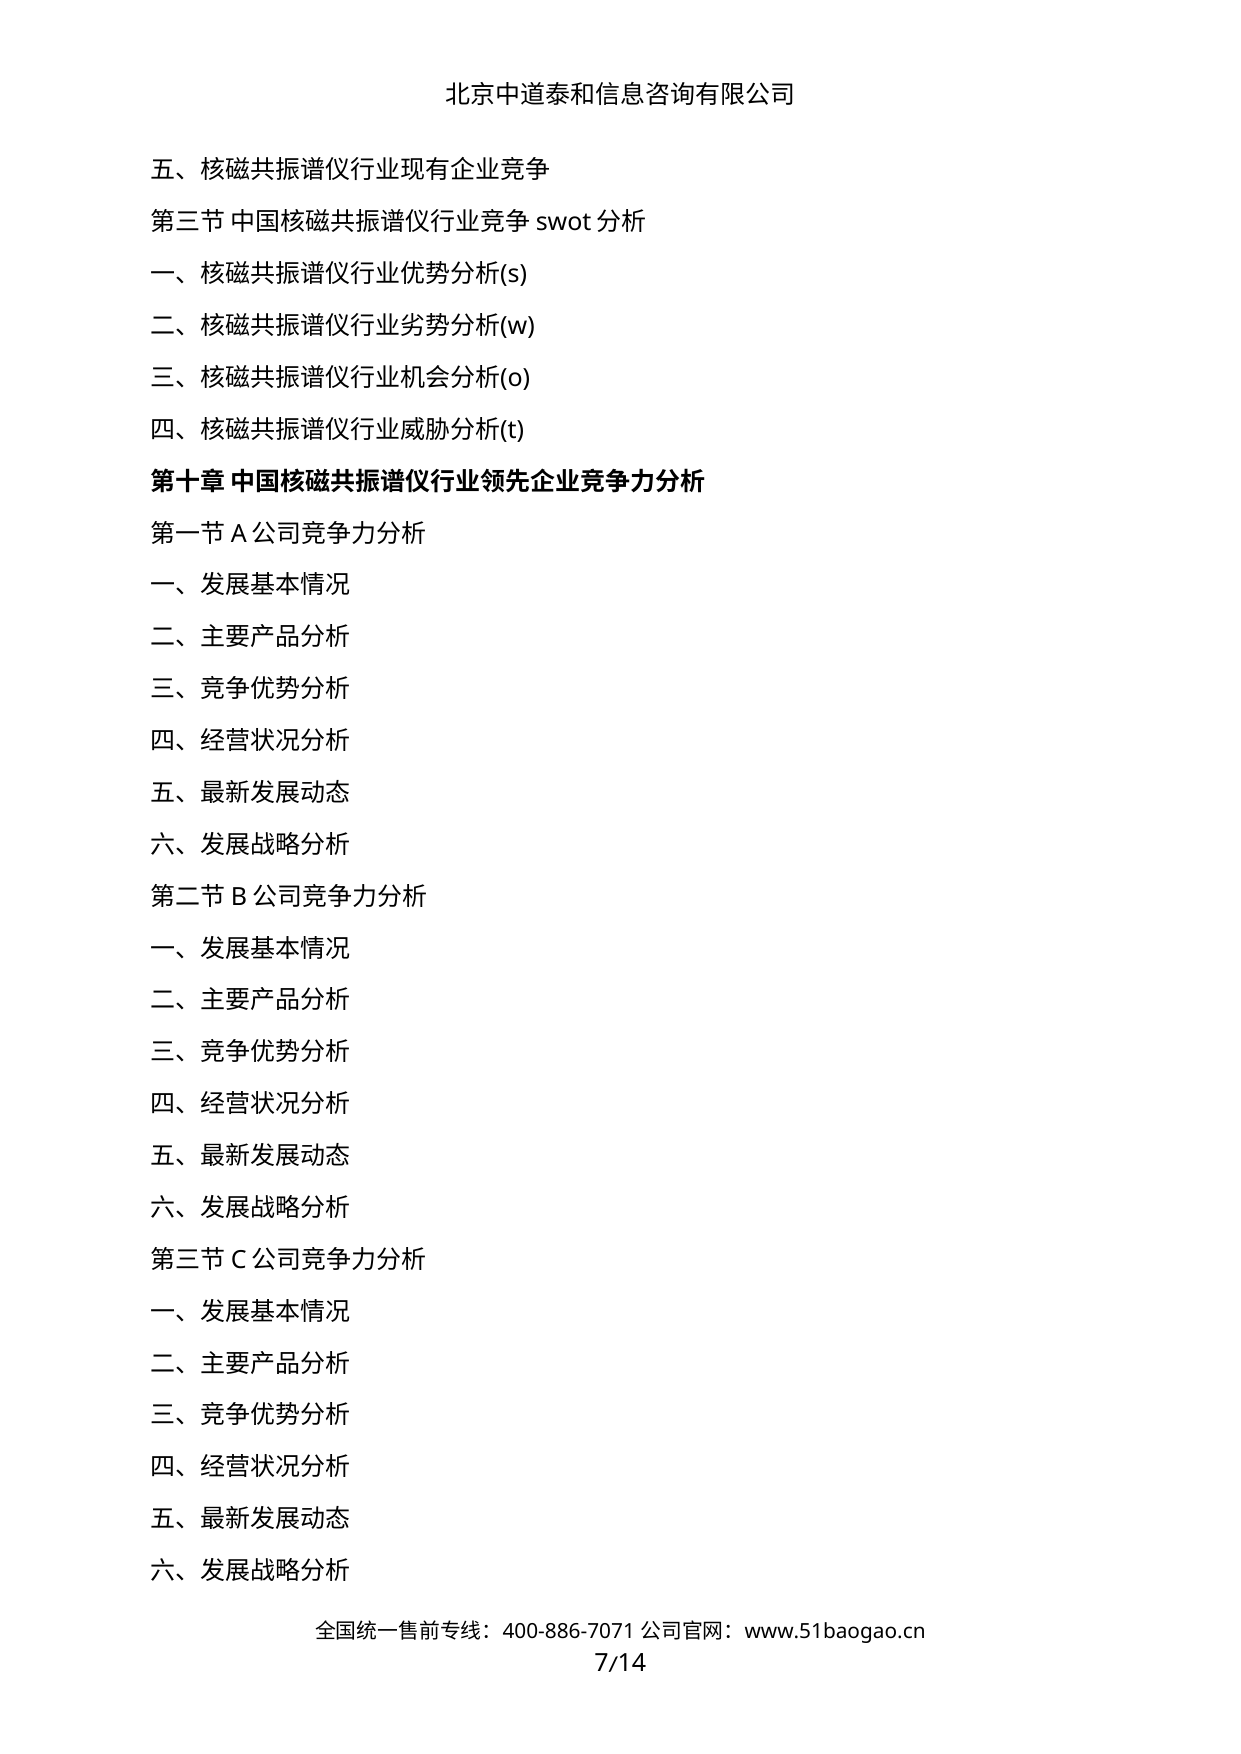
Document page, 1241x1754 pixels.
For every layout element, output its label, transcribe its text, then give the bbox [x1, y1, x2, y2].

text 四、经营状况分析 [150, 721, 1090, 757]
text 三、核磁共振谱仪行业机会分析(o) [150, 357, 1090, 394]
text 三、竞争优势分析 [150, 1395, 1090, 1431]
text 二、主要产品分析 [150, 1343, 1090, 1379]
text 五、最新发展动态 [150, 1136, 1090, 1172]
text 四、核磁共振谱仪行业威胁分析(t) [150, 409, 1090, 446]
text 一、发展基本情况 [150, 928, 1090, 964]
text 二、核磁共振谱仪行业劣势分析(w) [150, 306, 1090, 342]
text 三、竞争优势分析 [150, 669, 1090, 705]
text 第二节 B公司竞争力分析 [150, 876, 1090, 912]
text 五、最新发展动态 [150, 1499, 1090, 1535]
text 六、发展战略分析 [150, 1551, 1090, 1587]
text 三、竞争优势分析 [150, 1032, 1090, 1068]
text 五、核磁共振谱仪行业现有企业竞争 [150, 150, 1090, 186]
text 第三节 中国核磁共振谱仪行业竞争swot分析 [150, 202, 1090, 238]
text 第一节 A公司竞争力分析 [150, 513, 1090, 549]
text 六、发展战略分析 [150, 1187, 1090, 1224]
text 第十章 中国核磁共振谱仪行业领先企业竞争力分析 [150, 461, 1090, 497]
text 四、经营状况分析 [150, 1084, 1090, 1120]
text 四、经营状况分析 [150, 1447, 1090, 1483]
text 一、发展基本情况 [150, 565, 1090, 601]
text 六、发展战略分析 [150, 824, 1090, 861]
text 五、最新发展动态 [150, 772, 1090, 809]
text 一、核磁共振谱仪行业优势分析(s) [150, 254, 1090, 290]
text 二、主要产品分析 [150, 980, 1090, 1016]
text 二、主要产品分析 [150, 617, 1090, 653]
text 一、发展基本情况 [150, 1291, 1090, 1327]
text 第三节 C公司竞争力分析 [150, 1239, 1090, 1276]
